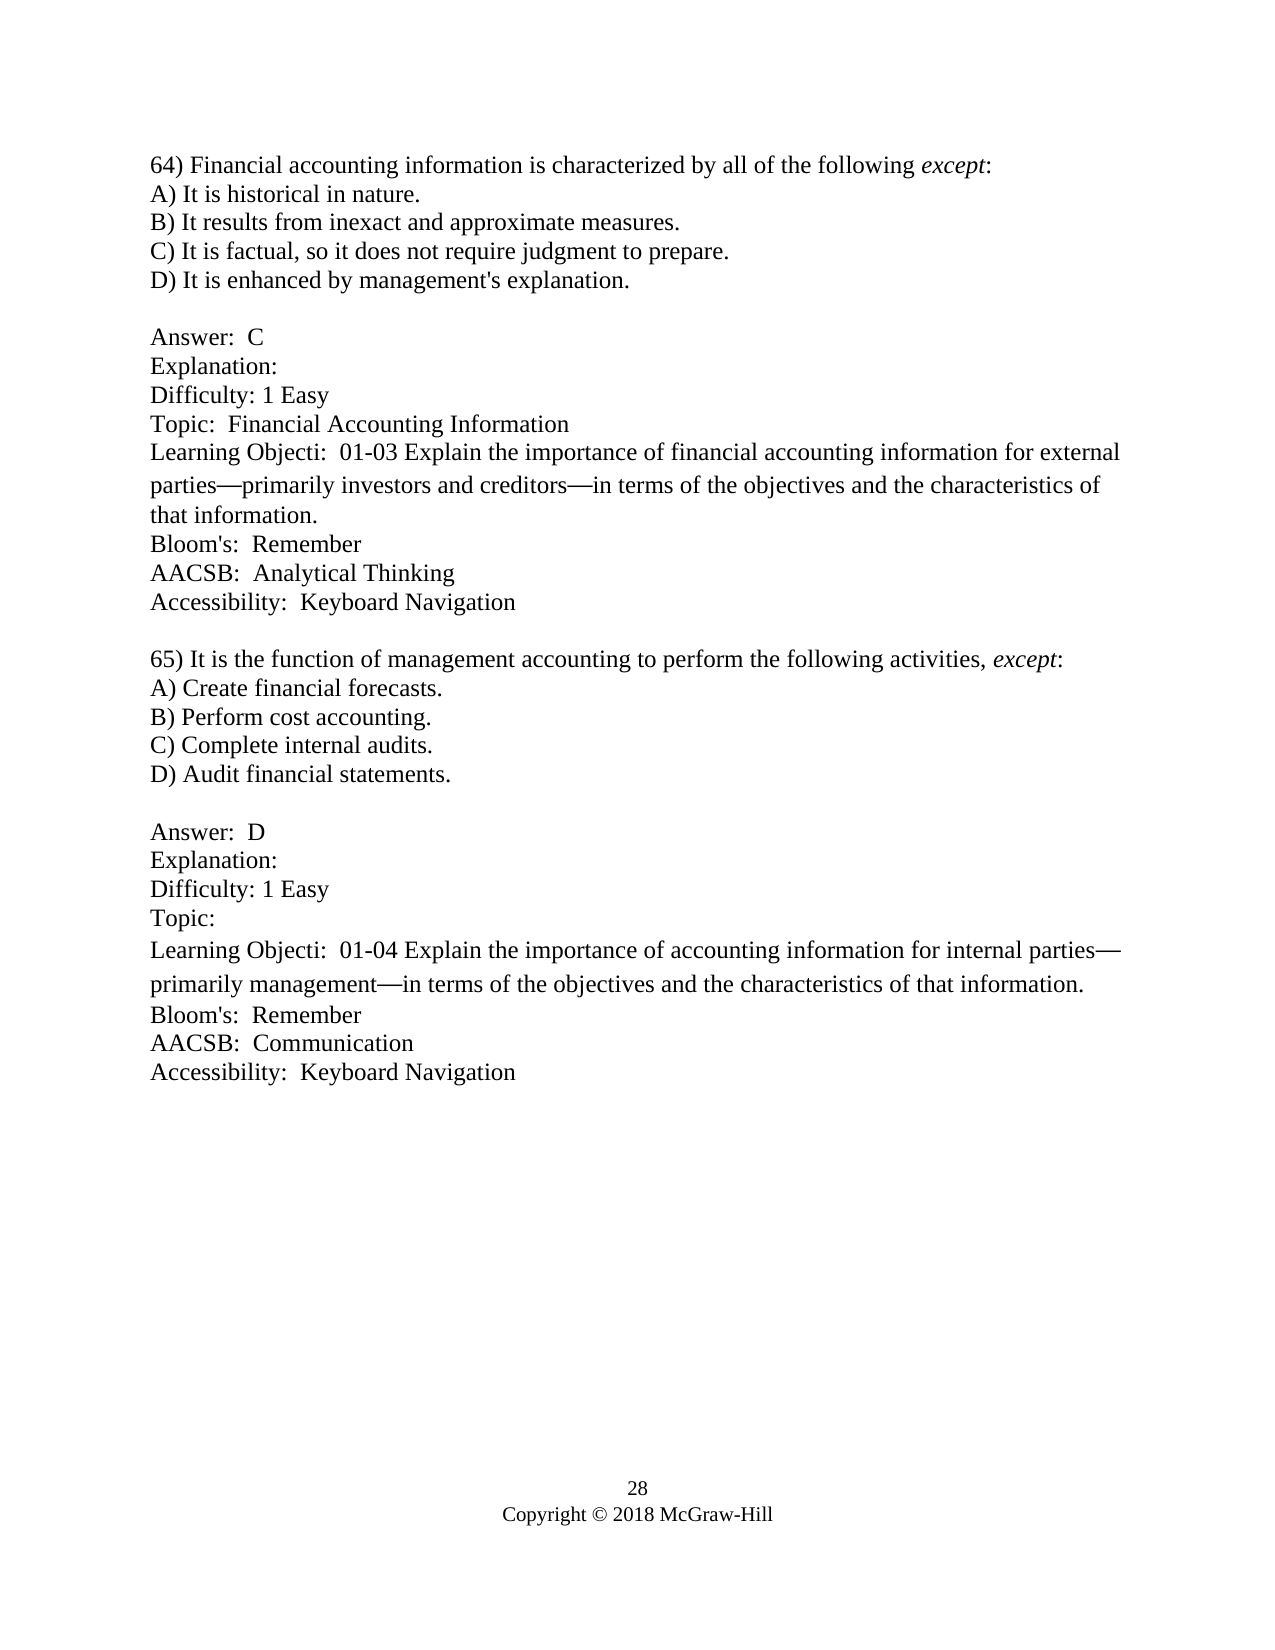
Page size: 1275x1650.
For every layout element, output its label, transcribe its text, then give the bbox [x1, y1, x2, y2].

text Difficulty: 1 Easy [150, 380, 1125, 409]
text A) It is historical in nature. [150, 179, 1087, 207]
text A) Create financial forecasts. [150, 673, 1087, 702]
text Accessibility: Keyboard Navigation [150, 1057, 1125, 1086]
text Topic: [150, 903, 1125, 932]
text B) It results from inexact and approximate measures. [150, 207, 1087, 236]
text C) It is factual, so it does not require judgment to prepare. [150, 236, 1087, 265]
text Accessibility: Keyboard Navigation [150, 587, 1125, 615]
text AACSB: Communication [150, 1028, 1125, 1057]
text Learning Objecti: 01-03 Explain the importance of financial accounting information for external parties—primarily investors and creditors—in terms of the objectives and the characteristics of that information. [150, 437, 1125, 529]
text B) Perform cost accounting. [150, 702, 1087, 730]
text Topic: Financial Accounting Information [150, 409, 1125, 437]
text D) Audit financial statements. [150, 759, 1087, 788]
text Explanation: [150, 845, 1125, 874]
text 64) Financial accounting information is characterized by all of the following except: [150, 150, 1087, 179]
text AACSB: Analytical Thinking [150, 558, 1125, 587]
text 65) It is the function of management accounting to perform the following activities, except: [150, 644, 1087, 673]
text D) It is enhanced by management's explanation. [150, 265, 1087, 294]
text Answer: D [150, 817, 1125, 845]
text C) Complete internal audits. [150, 730, 1087, 759]
text Difficulty: 1 Easy [150, 874, 1125, 903]
text Learning Objecti: 01-04 Explain the importance of accounting information for internal parties—primarily management—in terms of the objectives and the characteristics of that information. [150, 932, 1125, 1000]
text Explanation: [150, 351, 1125, 380]
text Bloom's: Remember [150, 1000, 1125, 1028]
text Bloom's: Remember [150, 529, 1125, 558]
text Answer: C [150, 322, 1125, 351]
